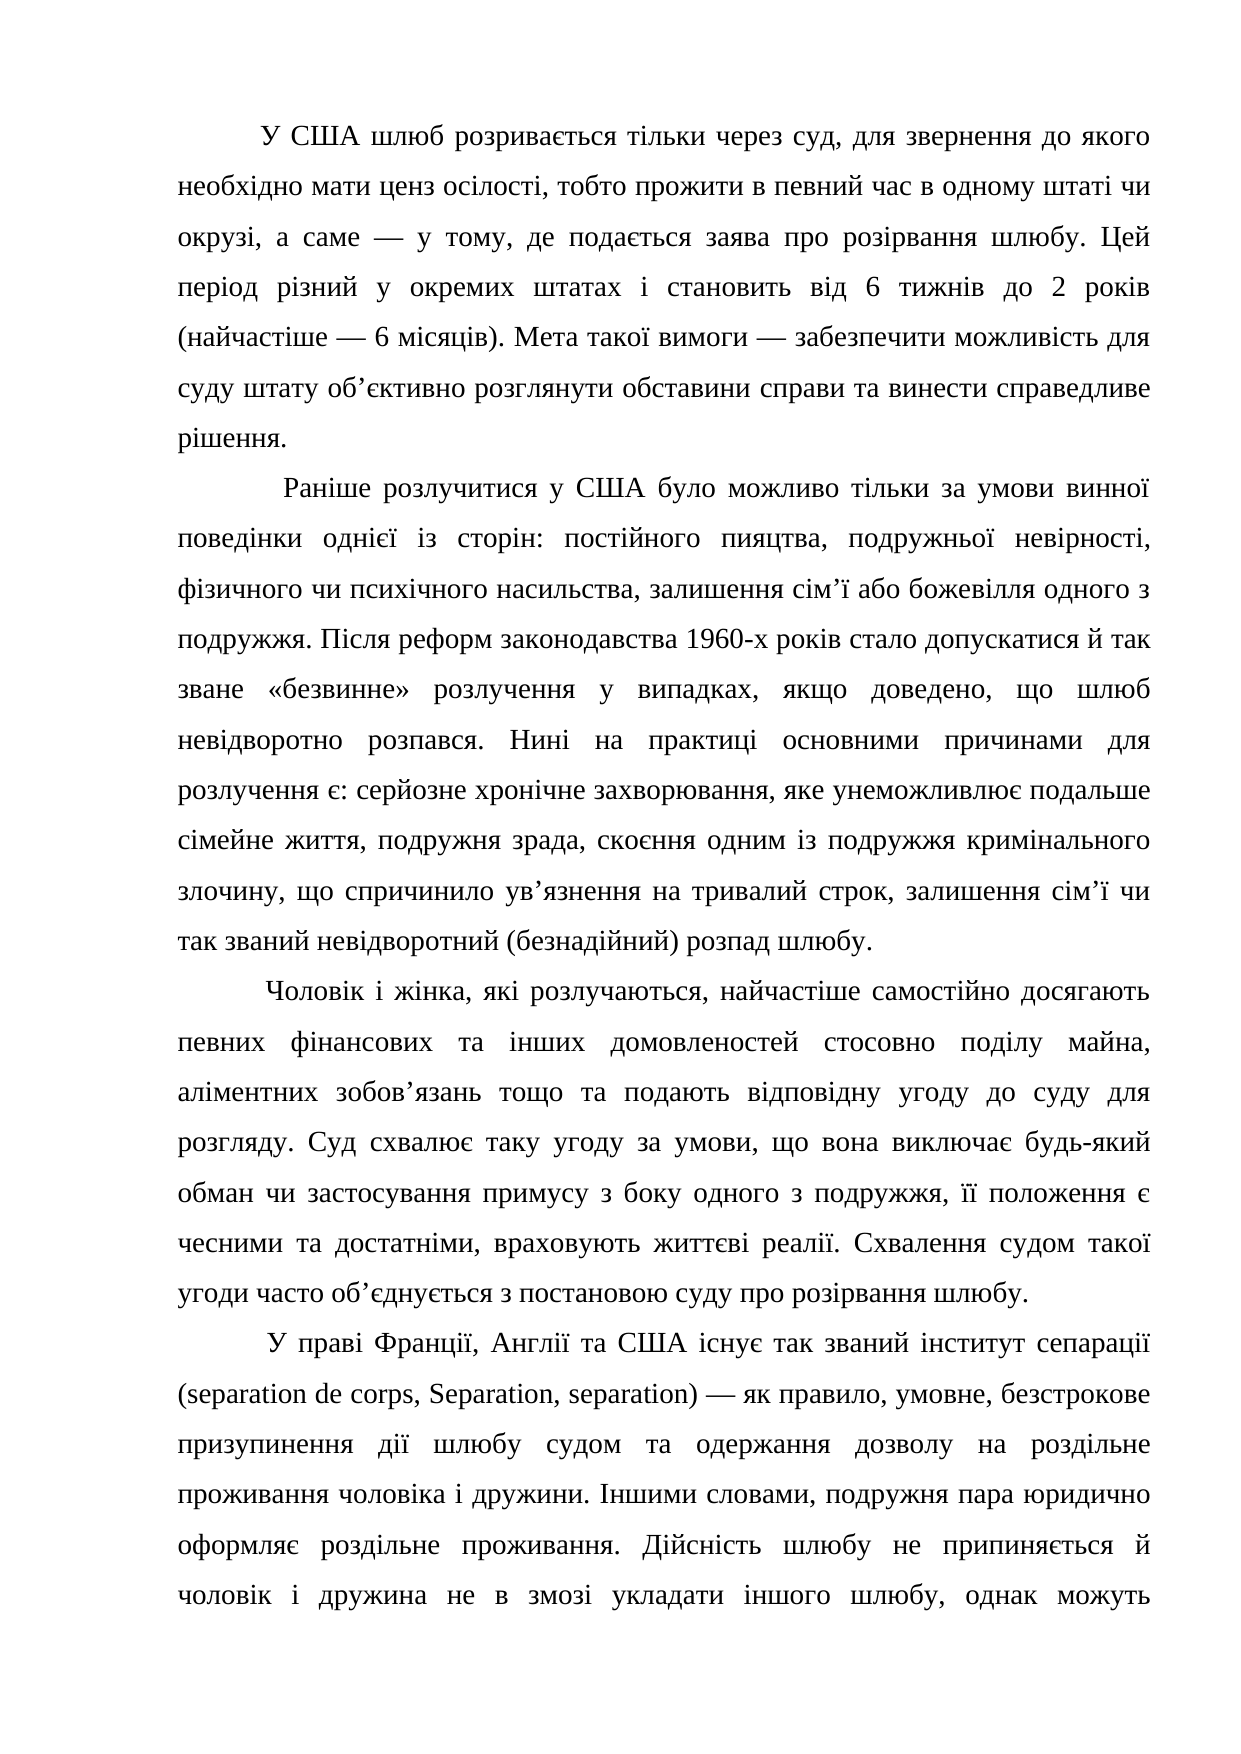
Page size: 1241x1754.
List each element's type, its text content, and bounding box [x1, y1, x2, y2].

text У США шлюб розривається тільки через суд, для звернення до якого необхідно мати ценз осілості, тобто прожити в певний час в одному штаті чи окрузі, а саме — у тому, де подається заява про розірвання шлюбу. Цей період різний у окремих штатах і становить від 6 тижнів до 2 років (найчастіше — 6 місяців). Мета такої вимоги — забезпечити можливість для суду штату об’єктивно розглянути обставини справи та винести справедливе рішення. [177, 118, 1152, 453]
text Чоловік і жінка, які розлучаються, найчастіше самостійно досягають певних фінансових та інших домовленостей стосовно поділу майна, аліментних зобов’язань тощо та подають відповідну угоду до суду для розгляду. Суд схвалює таку угоду за умови, що вона виключає будь-який обман чи застосування примусу з боку одного з подружжя, її положення є чесними та достатніми, враховують життєві реалії. Схвалення судом такої угоди часто об’єднується з постановою суду про розірвання шлюбу. [177, 973, 1152, 1309]
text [177, 1326, 1152, 1611]
text Раніше розлучитися у США було можливо тільки за умови винної поведінки однієї із сторін: постійного пияцтва, подружньої невірності, фізичного чи психічного насильства, залишення сім’ї або божевілля одного з подружжя. Після реформ законодавства 1960-х років стало допускатися й так зване «безвинне» розлучення у випадках, якщо доведено, що шлюб невідворотно розпався. Нині на практиці основними причинами для розлучення є: серйозне хронічне захворювання, яке унеможливлює подальше сімейне життя, подружня зрада, скоєння одним із подружжя кримінального злочину, що спричинило ув’язнення на тривалий строк, залишення сім’ї чи так званий невідворотний (безнадійний) розпад шлюбу. [177, 470, 1152, 957]
